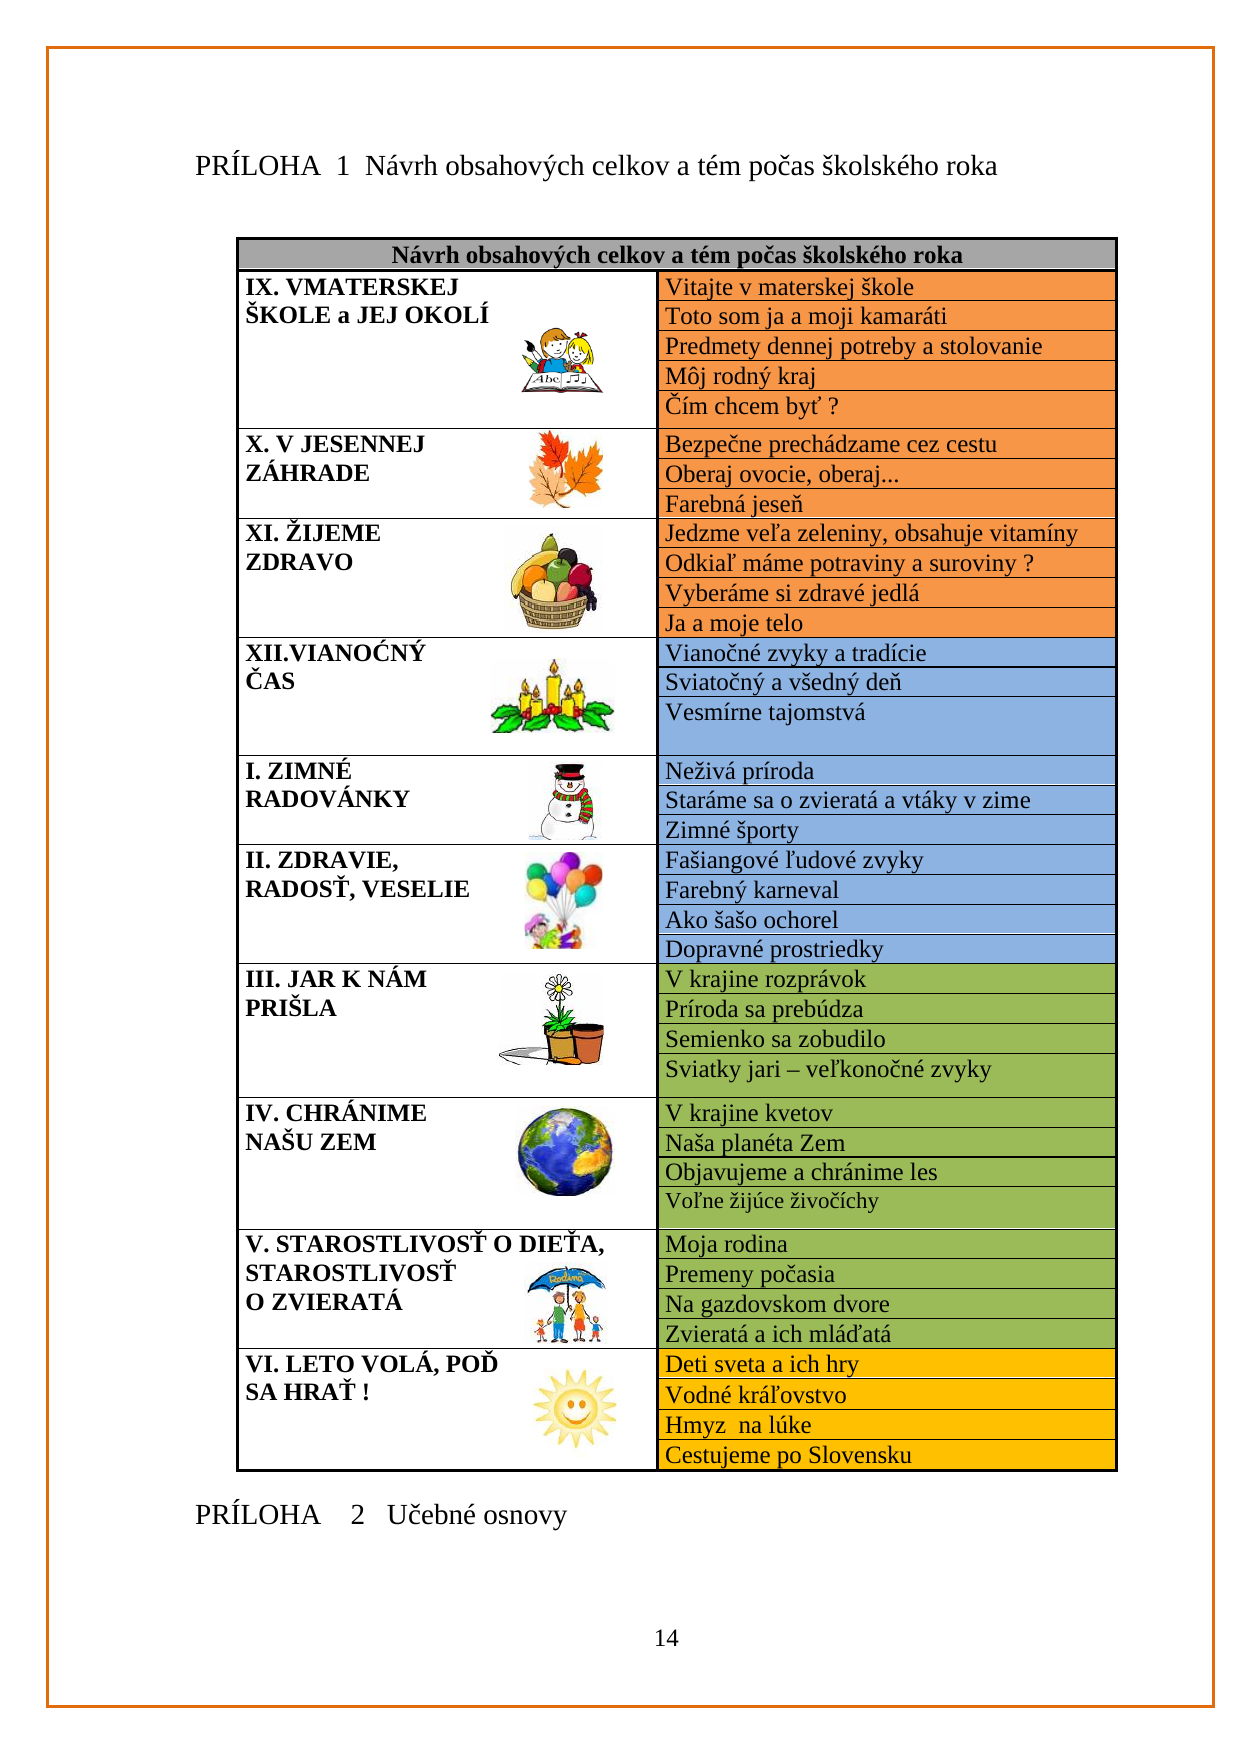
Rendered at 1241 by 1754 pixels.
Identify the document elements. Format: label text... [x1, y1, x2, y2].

table_cell V. STAROSTLIVOSŤ O DIEŤA, STAROSTLIVOSŤ O ZVIERATÁ [239, 1230, 656, 1348]
table_cell IV. CHRÁNIME NAŠU ZEM [239, 1098, 656, 1228]
table_cell II. ZDRAVIE, RADOSŤ, VESELIE [239, 845, 656, 963]
table_cell Sviatočný a všedný deň [659, 668, 1115, 696]
table_cell Objavujeme a chránime les [659, 1158, 1115, 1186]
table_cell Jedzme veľa zeleniny, obsahuje vitamíny [659, 519, 1115, 547]
table_cell Vitajte v materskej škole [659, 272, 1115, 300]
table_cell Farebný karneval [659, 875, 1115, 904]
table_cell Semienko sa zobudilo [659, 1024, 1115, 1053]
table_cell Toto som ja a moji kamaráti [659, 301, 1115, 330]
text PRÍLOHA 2 Učebné osnovy [195, 362, 1170, 1531]
table_cell Zvieratá a ich mláďatá [659, 1319, 1115, 1348]
picture [524, 852, 603, 949]
table_cell Ako šašo ochorel [659, 905, 1115, 933]
table_cell Vianočné zvyky a tradície [659, 638, 1115, 666]
table_cell Voľne žijúce živočíchy [659, 1187, 1115, 1228]
table_cell Staráme sa o zvieratá a vtáky v zime [659, 786, 1115, 814]
table_header Návrh obsahových celkov a tém počas školského roka [239, 240, 1115, 268]
table_cell Deti sveta a ich hry [659, 1349, 1115, 1377]
table_cell VI. LETO VOLÁ, POĎ SA HRAŤ ! [239, 1349, 656, 1469]
table_cell Odkiaľ máme potraviny a suroviny ? [659, 548, 1115, 577]
picture [515, 326, 611, 393]
table_cell Moja rodina [659, 1230, 1115, 1258]
table_cell Dopravné prostriedky [659, 935, 1115, 963]
table_cell Vyberáme si zdravé jedlá [659, 578, 1115, 607]
picture [528, 761, 602, 840]
table_cell Čím chcem byť ? [659, 391, 1115, 428]
table_cell XI. ŽIJEME ZDRAVO [239, 519, 656, 637]
table_cell I. ZIMNÉ RADOVÁNKY [239, 756, 656, 844]
picture [524, 1262, 608, 1344]
table_cell Cestujeme po Slovensku [659, 1440, 1115, 1469]
table_cell Neživá príroda [659, 756, 1115, 784]
table_cell V krajine kvetov [659, 1098, 1115, 1127]
table_cell Zimné športy [659, 815, 1115, 844]
table_cell Premeny počasia [659, 1259, 1115, 1288]
table_cell V krajine rozprávok [659, 964, 1115, 993]
text PRÍLOHA 1 Návrh obsahových celkov a tém počas školského roka [195, 148, 1137, 181]
table_cell Naša planéta Zem [659, 1128, 1115, 1156]
table_cell Príroda sa prebúdza [659, 994, 1115, 1023]
table_cell III. JAR K NÁM PRIŠLA [239, 964, 656, 1097]
picture [528, 430, 603, 508]
table_cell Farebná jeseň [659, 489, 1115, 517]
table_cell Vesmírne tajomstvá [659, 697, 1115, 755]
table_cell X. V JESENNEJ ZÁHRADE [239, 429, 656, 517]
table_cell Vodné kráľovstvo [659, 1379, 1115, 1409]
table_cell Na gazdovskom dvore [659, 1289, 1115, 1318]
picture [503, 526, 604, 633]
picture [499, 974, 604, 1065]
table_cell Oberaj ovocie, oberaj... [659, 459, 1115, 488]
table_cell IX. VMATERSKEJ ŠKOLE a JEJ OKOLÍ [239, 272, 656, 428]
table_cell Ja a moje telo [659, 608, 1115, 637]
table_cell Hmyz na lúke [659, 1410, 1115, 1439]
table_cell Bezpečne prechádzame cez cestu [659, 429, 1115, 458]
picture [515, 1106, 615, 1196]
table_cell Môj rodný kraj [659, 361, 1115, 390]
table_cell Sviatky jari – veľkonočné zvyky [659, 1054, 1115, 1097]
picture [490, 658, 615, 733]
table_cell XII.VIANOĆNÝ ČAS [239, 638, 656, 755]
table_cell Predmety dennej potreby a stolovanie [659, 331, 1115, 360]
table_cell Fašiangové ľudové zvyky [659, 845, 1115, 874]
picture [532, 1356, 617, 1460]
